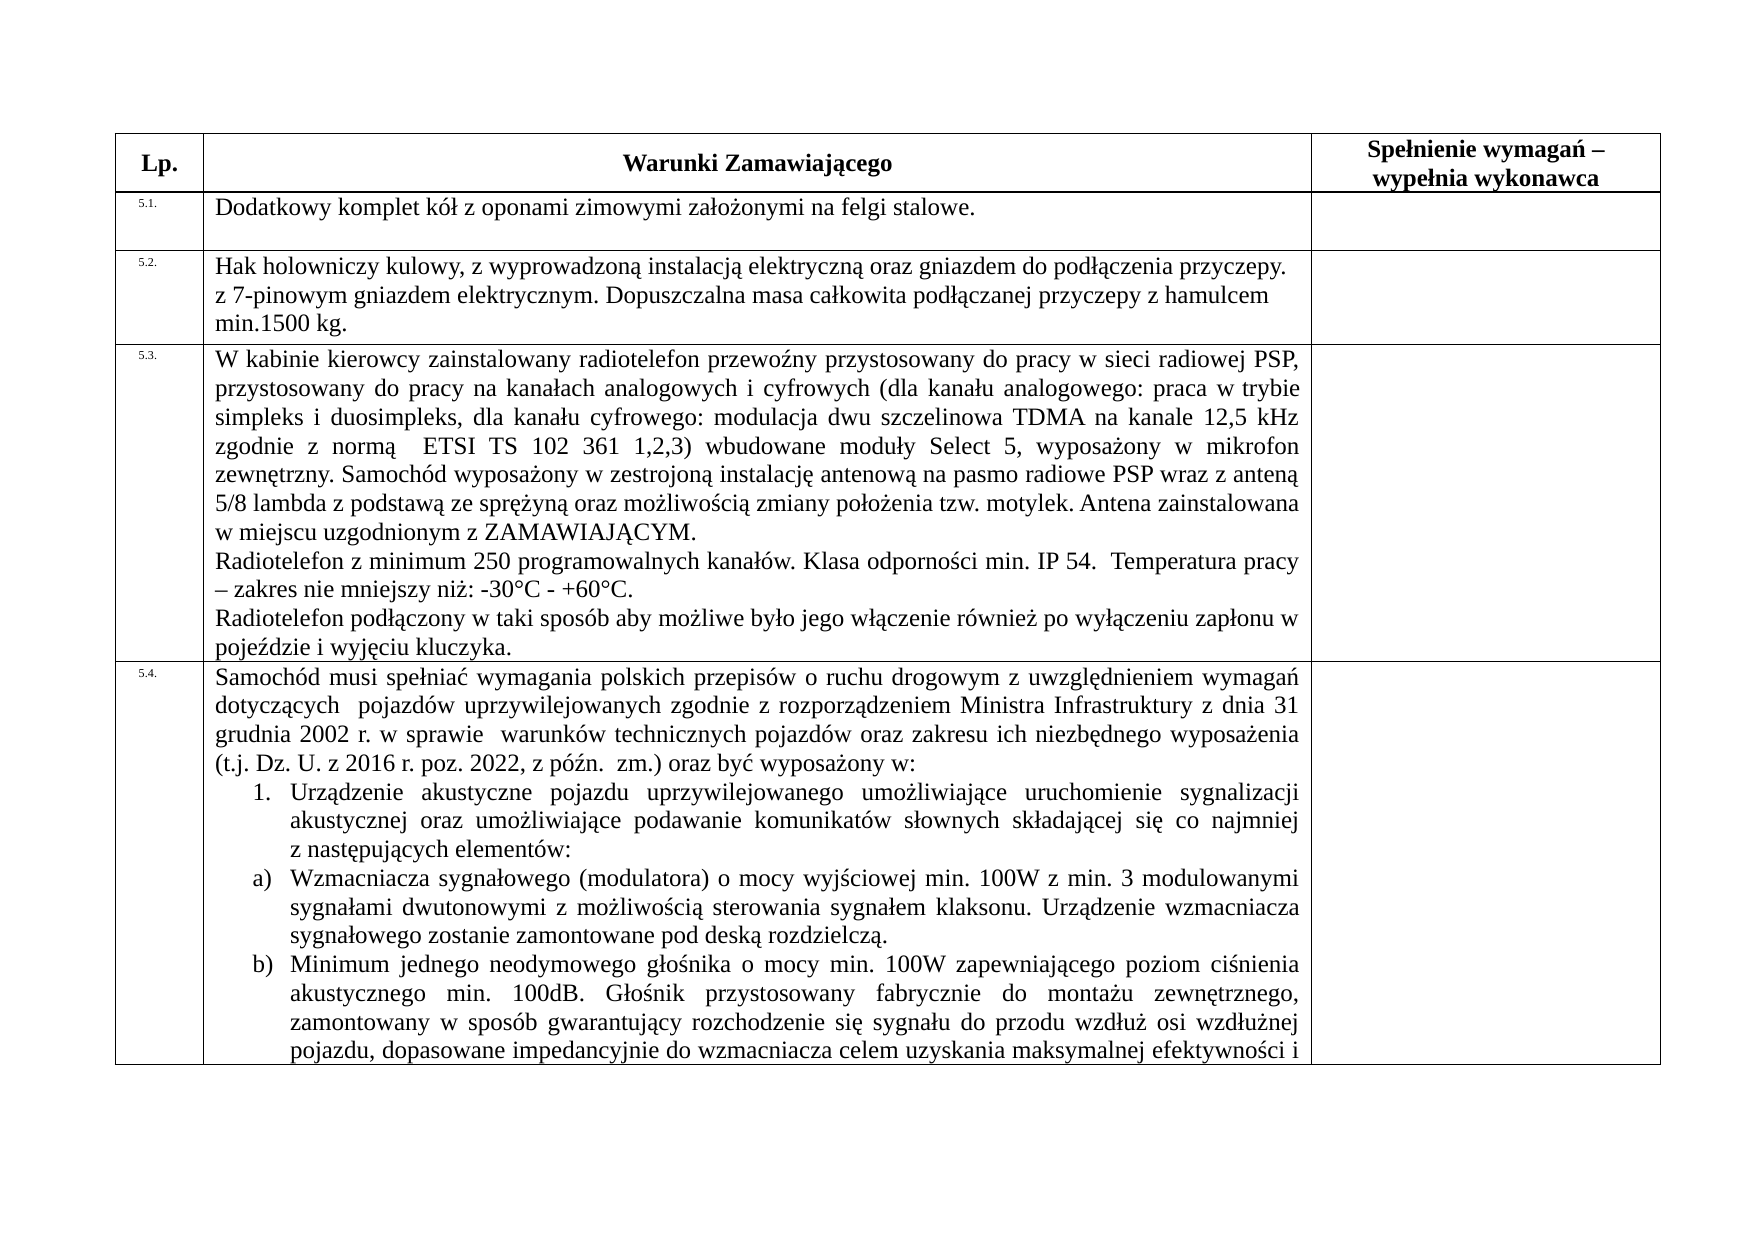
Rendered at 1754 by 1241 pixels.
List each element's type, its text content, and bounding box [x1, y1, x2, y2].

table_cell Hak holowniczy kulowy, z wyprowadzoną instalacją elektryczną oraz gniazdem do podłączenia przyczepy. z 7-pinowym gniazdem elektrycznym. Dopuszczalna masa całkowita podłączanej przyczepy z hamulcem min.1500 kg. [204, 251, 1311, 343]
table_cell [116, 251, 203, 343]
table_header Spełnienie wymagań – wypełnia wykonawca [1312, 134, 1660, 191]
table_header Warunki Zamawiającego [204, 134, 1311, 191]
table_cell [1312, 251, 1660, 343]
table_cell W kabinie kierowcy zainstalowany radiotelefon przewoźny przystosowany do pracy w sieci radiowej PSP, przystosowany do pracy na kanałach analogowych i cyfrowych (dla kanału analogowego: praca w trybie simpleks i duosimpleks, dla kanału cyfrowego: modulacja dwu szczelinowa TDMA na kanale 12,5 kHz zgodnie z normą ETSI TS 102 361 1,2,3) wbudowane moduły Select 5, wyposażony w mikrofon zewnętrzny. Samochód wyposażony w zestrojoną instalację antenową na pasmo radiowe PSP wraz z anteną 5/8 lambda z podstawą ze sprężyną oraz możliwością zmiany położenia tzw. motylek. Antena zainstalowana w miejscu uzgodnionym z ZAMAWIAJĄCYM. Radiotelefon z minimum 250 programowalnych kanałów. Klasa odporności min. IP 54. Temperatura pracy – zakres nie mniejszy niż: -30°C - +60°C. Radiotelefon podłączony w taki sposób aby możliwe było jego włączenie również po wyłączeniu zapłonu w pojeździe i wyjęciu kluczyka. [204, 345, 1311, 661]
table_cell [1312, 662, 1660, 1064]
table_cell [116, 345, 203, 661]
table_cell Dodatkowy komplet kół z oponami zimowymi założonymi na felgi stalowe. [204, 193, 1311, 250]
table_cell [204, 662, 1311, 1064]
table_cell [116, 193, 203, 250]
table_header Lp. [116, 134, 203, 191]
table_cell [1312, 193, 1660, 250]
table_cell [116, 662, 203, 1064]
table_cell [1312, 345, 1660, 661]
